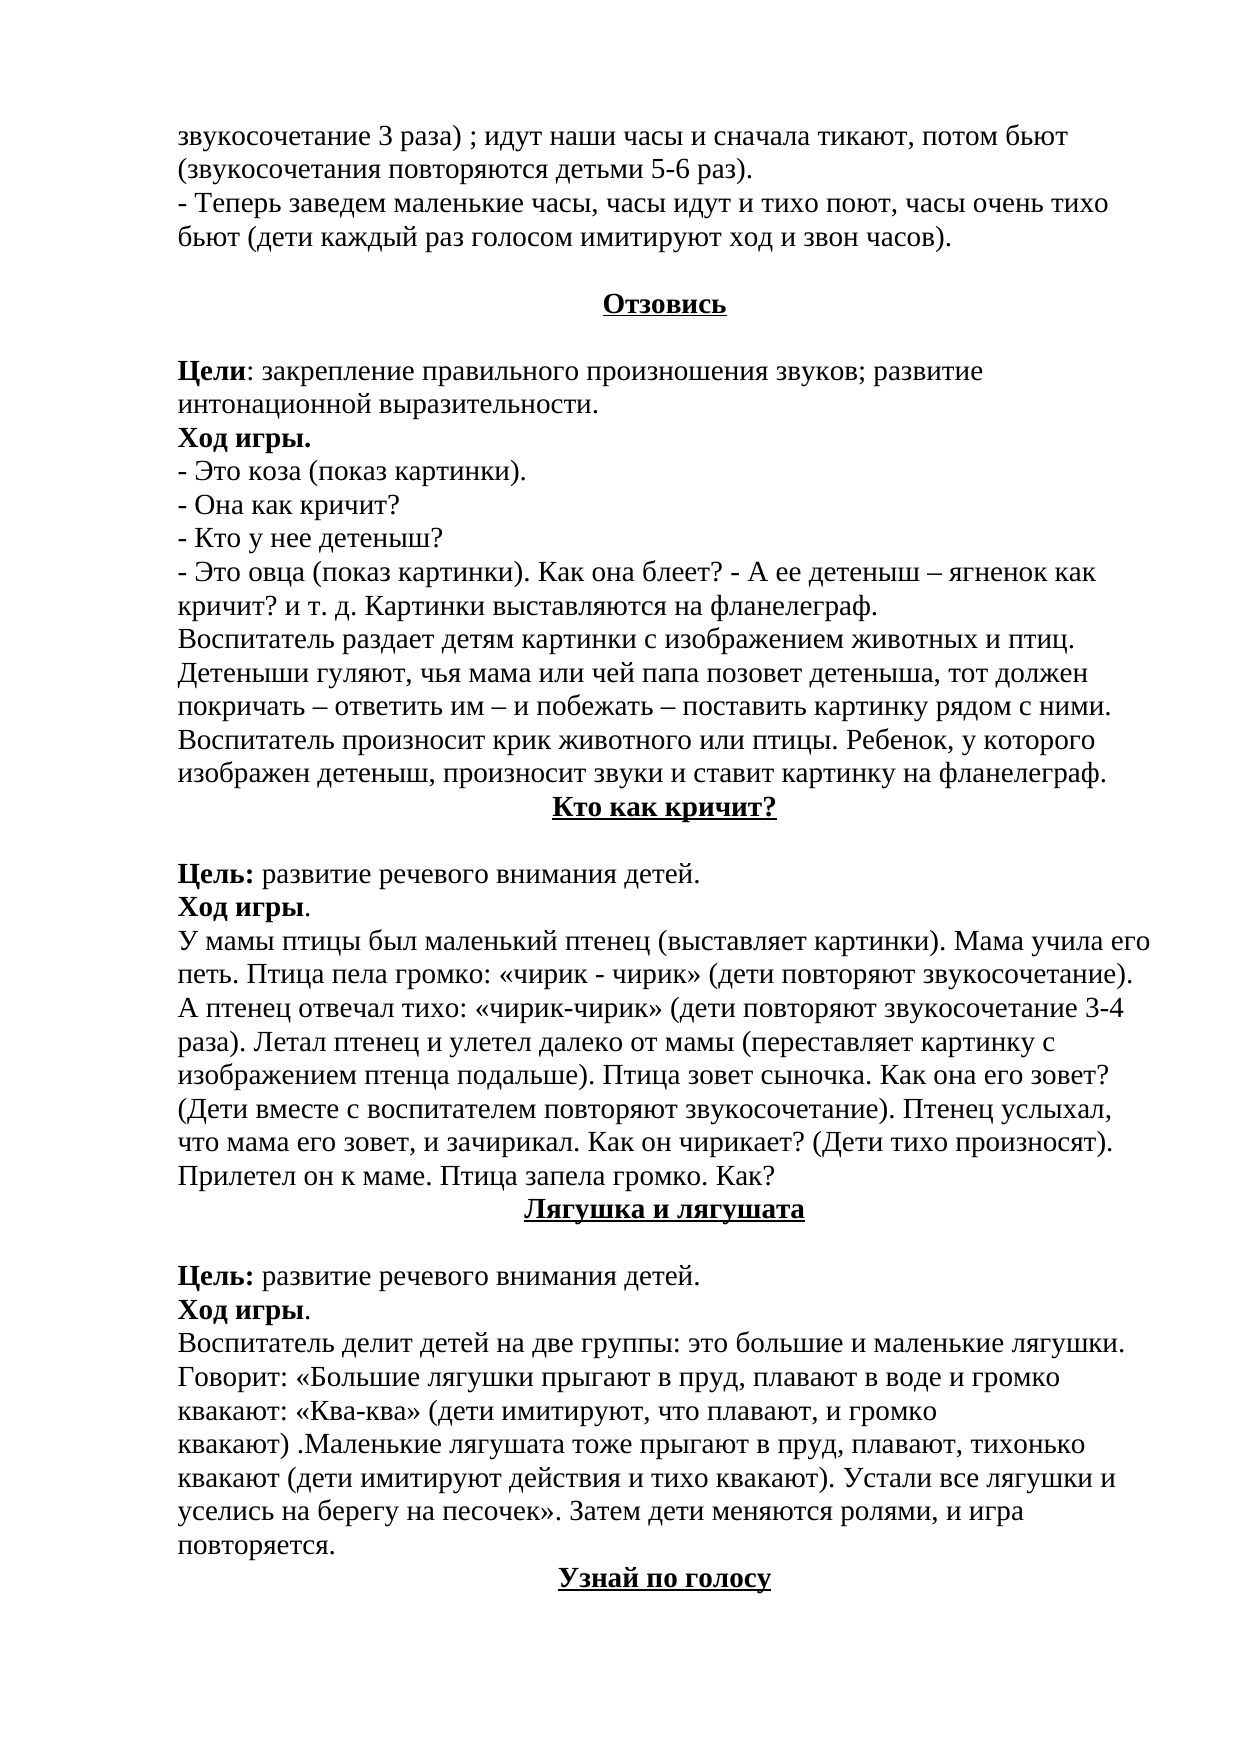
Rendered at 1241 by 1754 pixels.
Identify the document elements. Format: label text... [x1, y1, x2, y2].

text Цель: развитие речевого внимания детей. Ход игры. Воспитатель делит детей на две группы: это большие и маленькие лягушки. Говорит: «Большие лягушки прыгают в пруд, плавают в воде и громко квакают: «Ква-ква» (дети имитируют, что плавают, и громко квакают) .Маленькие лягушата тоже прыгают в пруд, плавают, тихонько квакают (дети имитируют действия и тихо квакают). Устали все лягушки и уселись на берегу на песочек». Затем дети меняются ролями, и игра повторяется. [177, 1225, 1152, 1560]
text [177, 118, 1152, 252]
text Лягушка и лягушата [177, 1191, 1152, 1225]
text Отзовись [177, 252, 1152, 319]
text Цели: закрепление правильного произношения звуков; развитие интонационной выразительности. Ход игры. - Это коза (показ картинки). - Она как кричит? - Кто у нее детеныш? - Это овца (показ картинки). Как она блеет? - А ее детеныш – ягненок как кричит? и т. д. Картинки выставляются на фланелеграф. Воспитатель раздает детям картинки с изображением животных и птиц. Детеныши гуляют, чья мама или чей папа позовет детеныша, тот должен покричать – ответить им – и побежать – поставить картинку рядом с ними. Воспитатель произносит крик животного или птицы. Ребенок, у которого изображен детеныш, произносит звуки и ставит картинку на фланелеграф. [177, 319, 1152, 789]
text Узнай по голосу [177, 1560, 1152, 1594]
text Цель: развитие речевого внимания детей. Ход игры. У мамы птицы был маленький птенец (выставляет картинки). Мама учила его петь. Птица пела громко: «чирик - чирик» (дети повторяют звукосочетание). А птенец отвечал тихо: «чирик-чирик» (дети повторяют звукосочетание 3-4 раза). Летал птенец и улетел далеко от мамы (переставляет картинку с изображением птенца подальше). Птица зовет сыночка. Как она его зовет? (Дети вместе с воспитателем повторяют звукосочетание). Птенец услыхал, что мама его зовет, и зачирикал. Как он чирикает? (Дети тихо произносят). Прилетел он к маме. Птица запела громко. Как? [177, 822, 1152, 1191]
text Кто как кричит? [177, 789, 1152, 822]
